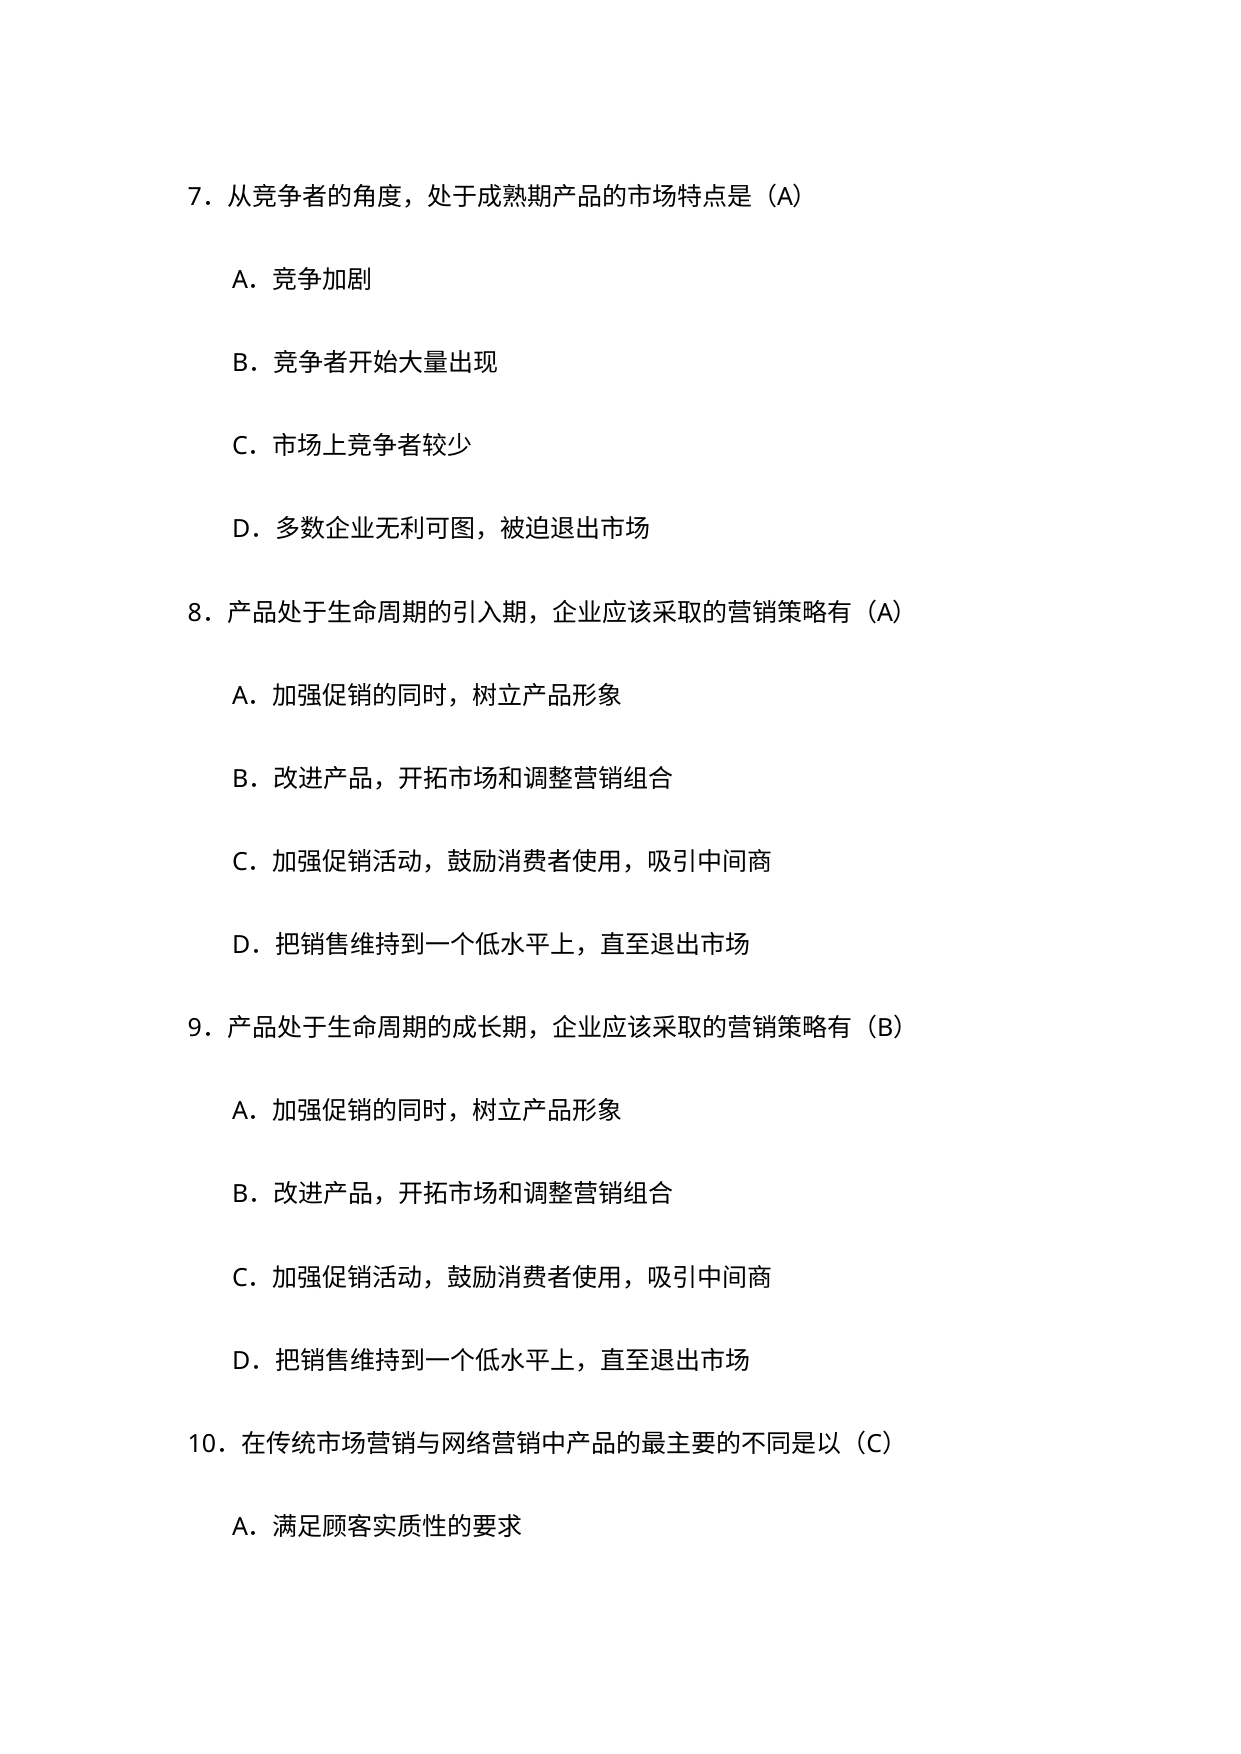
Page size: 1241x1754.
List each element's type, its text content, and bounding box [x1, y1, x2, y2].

text C．市场上竞争者较少 [187, 411, 1053, 476]
text 8．产品处于生命周期的引入期，企业应该采取的营销策略有（A） [187, 578, 1053, 643]
text D．把销售维持到一个低水平上，直至退出市场 [187, 1326, 1053, 1391]
text A．加强促销的同时，树立产品形象 [187, 1076, 1053, 1141]
text A．满足顾客实质性的要求 [187, 1492, 1053, 1557]
text A．竞争加剧 [187, 245, 1053, 310]
text A．加强促销的同时，树立产品形象 [187, 661, 1053, 726]
text D．把销售维持到一个低水平上，直至退出市场 [187, 910, 1053, 975]
text C．加强促销活动，鼓励消费者使用，吸引中间商 [187, 1243, 1053, 1308]
text B．改进产品，开拓市场和调整营销组合 [187, 1159, 1053, 1224]
text 7．从竞争者的角度，处于成熟期产品的市场特点是（A） [187, 162, 1053, 227]
text B．改进产品，开拓市场和调整营销组合 [187, 744, 1053, 809]
text 10．在传统市场营销与网络营销中产品的最主要的不同是以（C） [187, 1409, 1053, 1474]
text 9．产品处于生命周期的成长期，企业应该采取的营销策略有（B） [187, 993, 1053, 1058]
text D．多数企业无利可图，被迫退出市场 [187, 494, 1053, 559]
text B．竞争者开始大量出现 [187, 328, 1053, 393]
text C．加强促销活动，鼓励消费者使用，吸引中间商 [187, 827, 1053, 892]
